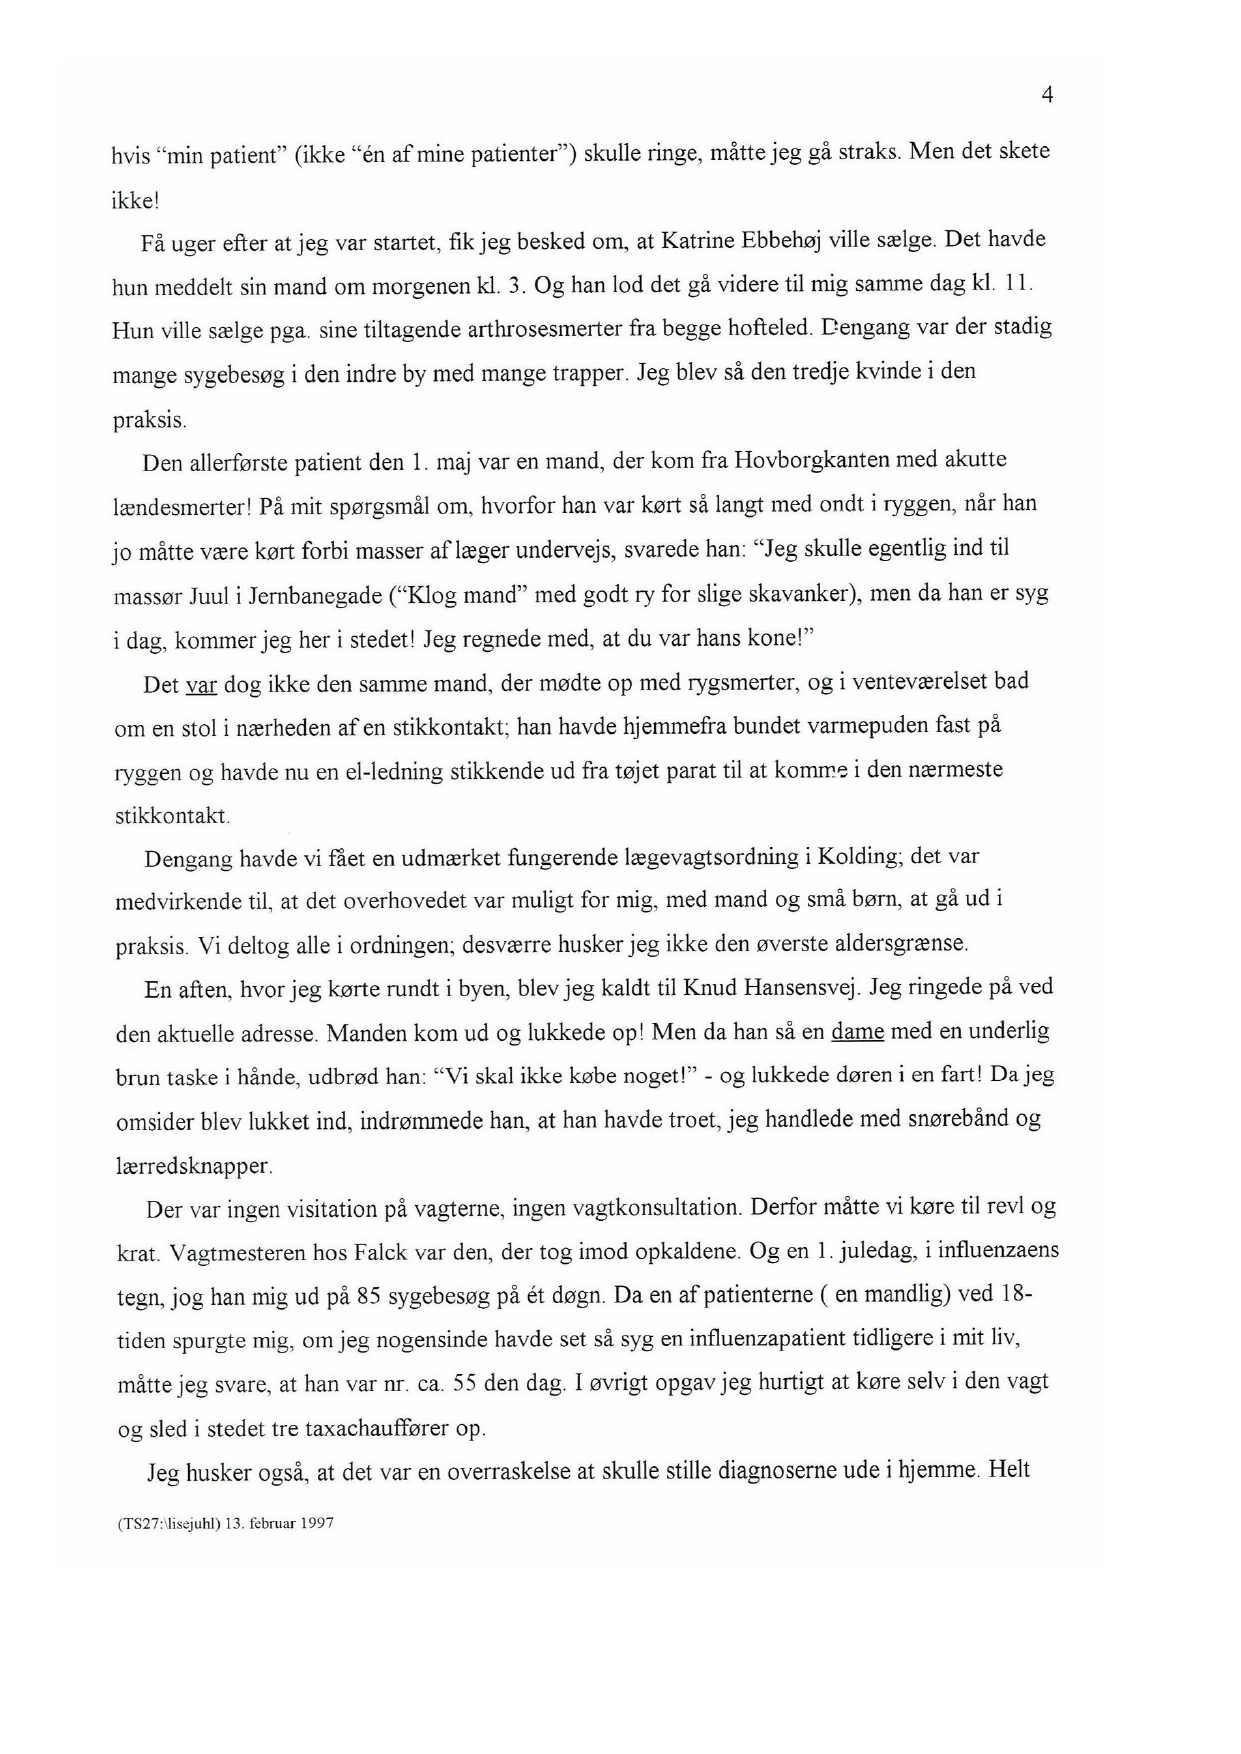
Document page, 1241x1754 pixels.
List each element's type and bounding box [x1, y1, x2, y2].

picture [59, 59, 1105, 1569]
